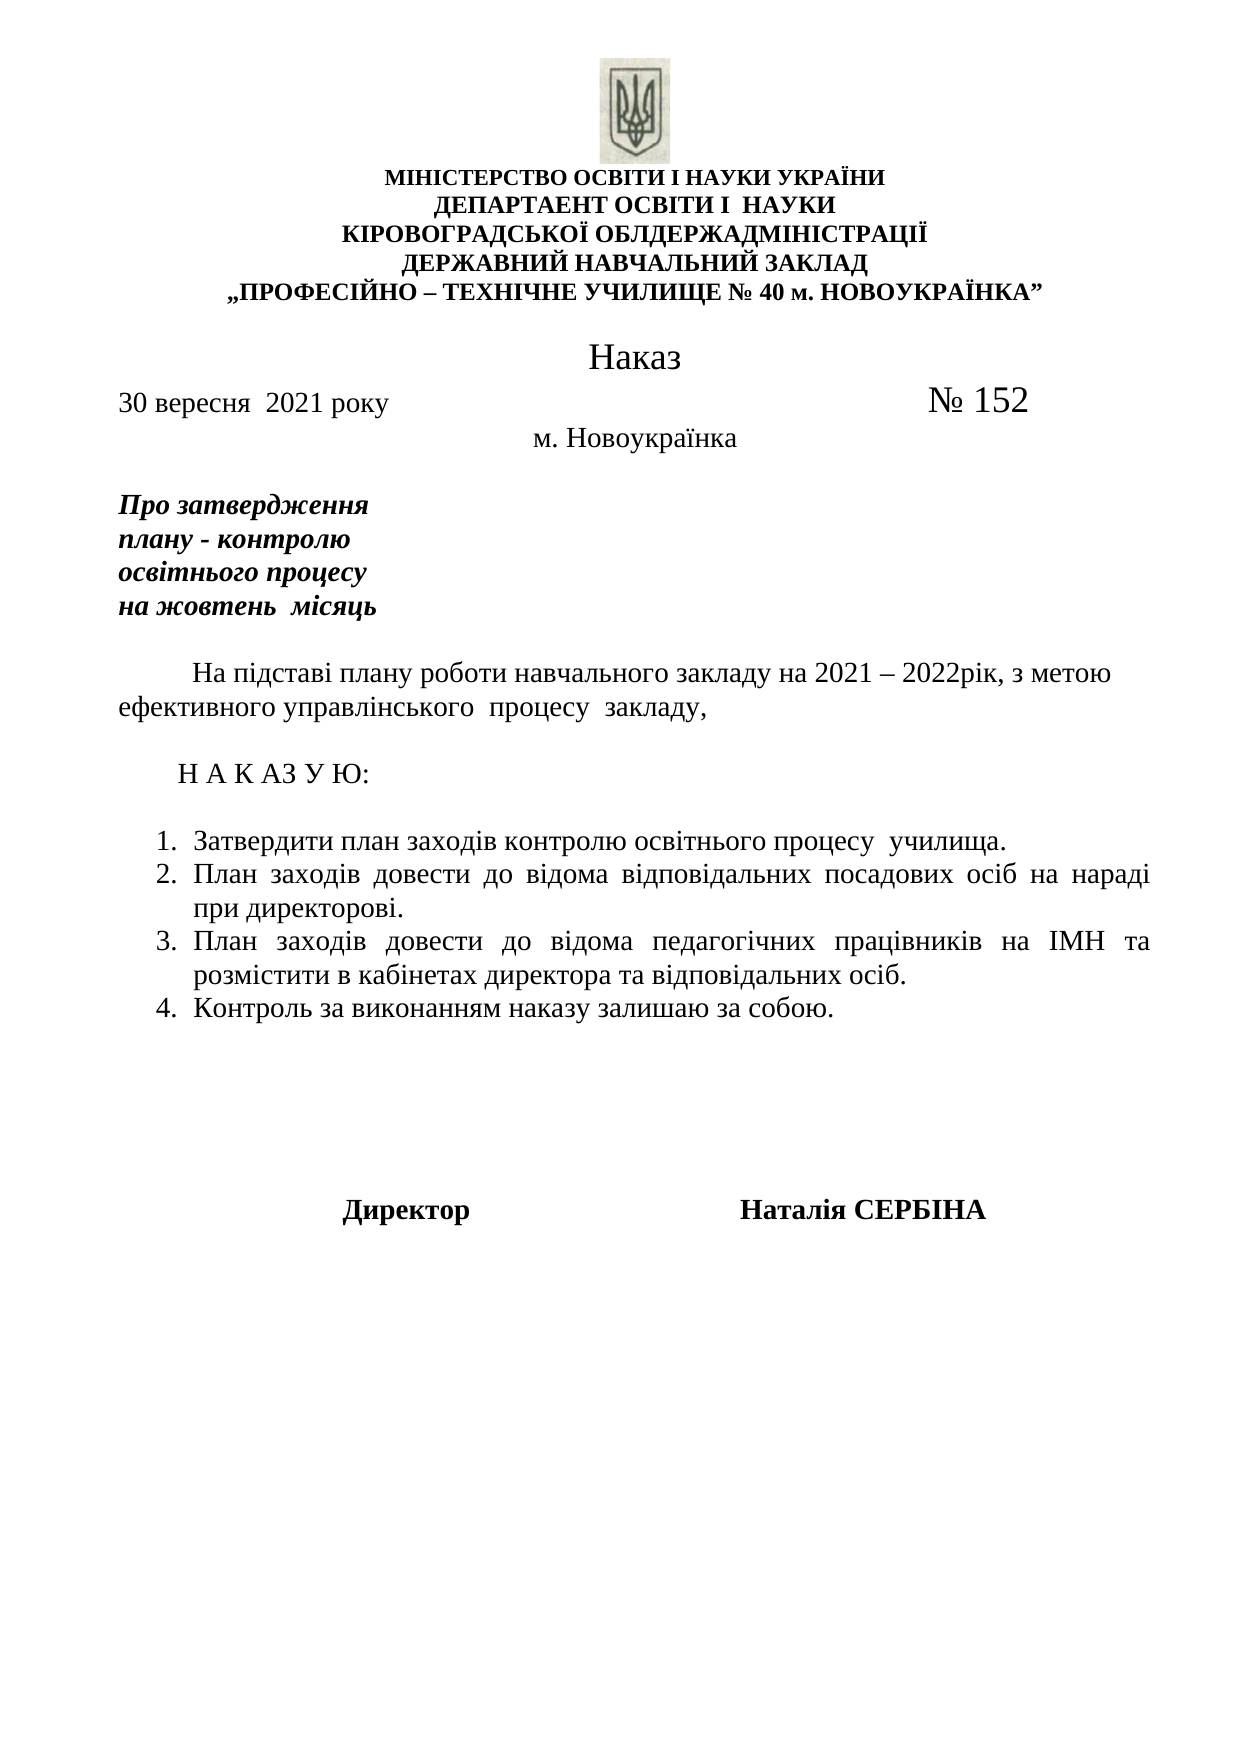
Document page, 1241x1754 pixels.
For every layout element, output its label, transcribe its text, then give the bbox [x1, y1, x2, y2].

text Наказ [118, 334, 1152, 377]
list План заходів довести до відома педагогічних працівників на ІМН та розмістити в кабінетах директора та відповідальних осіб. [156, 923, 1152, 991]
text Н А К АЗ У Ю: [118, 756, 1152, 789]
subtitle КІРОВОГРАДСЬКОЇ ОБЛДЕРЖАДМІНІСТРАЦІЇ [118, 219, 1152, 248]
text Директор Наталія СЕРБІНА [118, 1192, 1152, 1225]
list Контроль за виконанням наказу залишаю за собою. [156, 991, 1152, 1024]
text на жовтень місяць [118, 588, 1152, 622]
text ДЕРЖАВНИЙ НАВЧАЛЬНИЙ ЗАКЛАД [118, 248, 1152, 277]
text „ПРОФЕСІЙНО – ТЕХНІЧНЕ УЧИЛИЩЕ № . НОВОУКРАЇНКА” [118, 277, 1152, 305]
picture [599, 58, 671, 164]
list Затвердити план заходів контролю освітнього процесу училища. [156, 823, 1152, 856]
text м. Новоукраїнка [118, 420, 1152, 454]
text плану - контролю [118, 521, 1152, 554]
text 30 вересня 2021 року № 152 [118, 377, 1152, 420]
subtitle ДЕПАРТАЕНТ ОСВІТИ І НАУКИ [118, 190, 1152, 219]
list План заходів довести до відома відповідальних посадових осіб на нараді при директорові. [156, 856, 1152, 923]
text освітнього процесу [118, 554, 1152, 588]
text Про затвердження [118, 487, 1152, 521]
text МІНІСТЕРСТВО ОСВІТИ І НАУКИ УКРАЇНИ [118, 164, 1152, 190]
text На підставі плану роботи навчального закладу на 2021 – 2022рік, з метою ефективного управлінського процесу закладу, [118, 655, 1152, 722]
